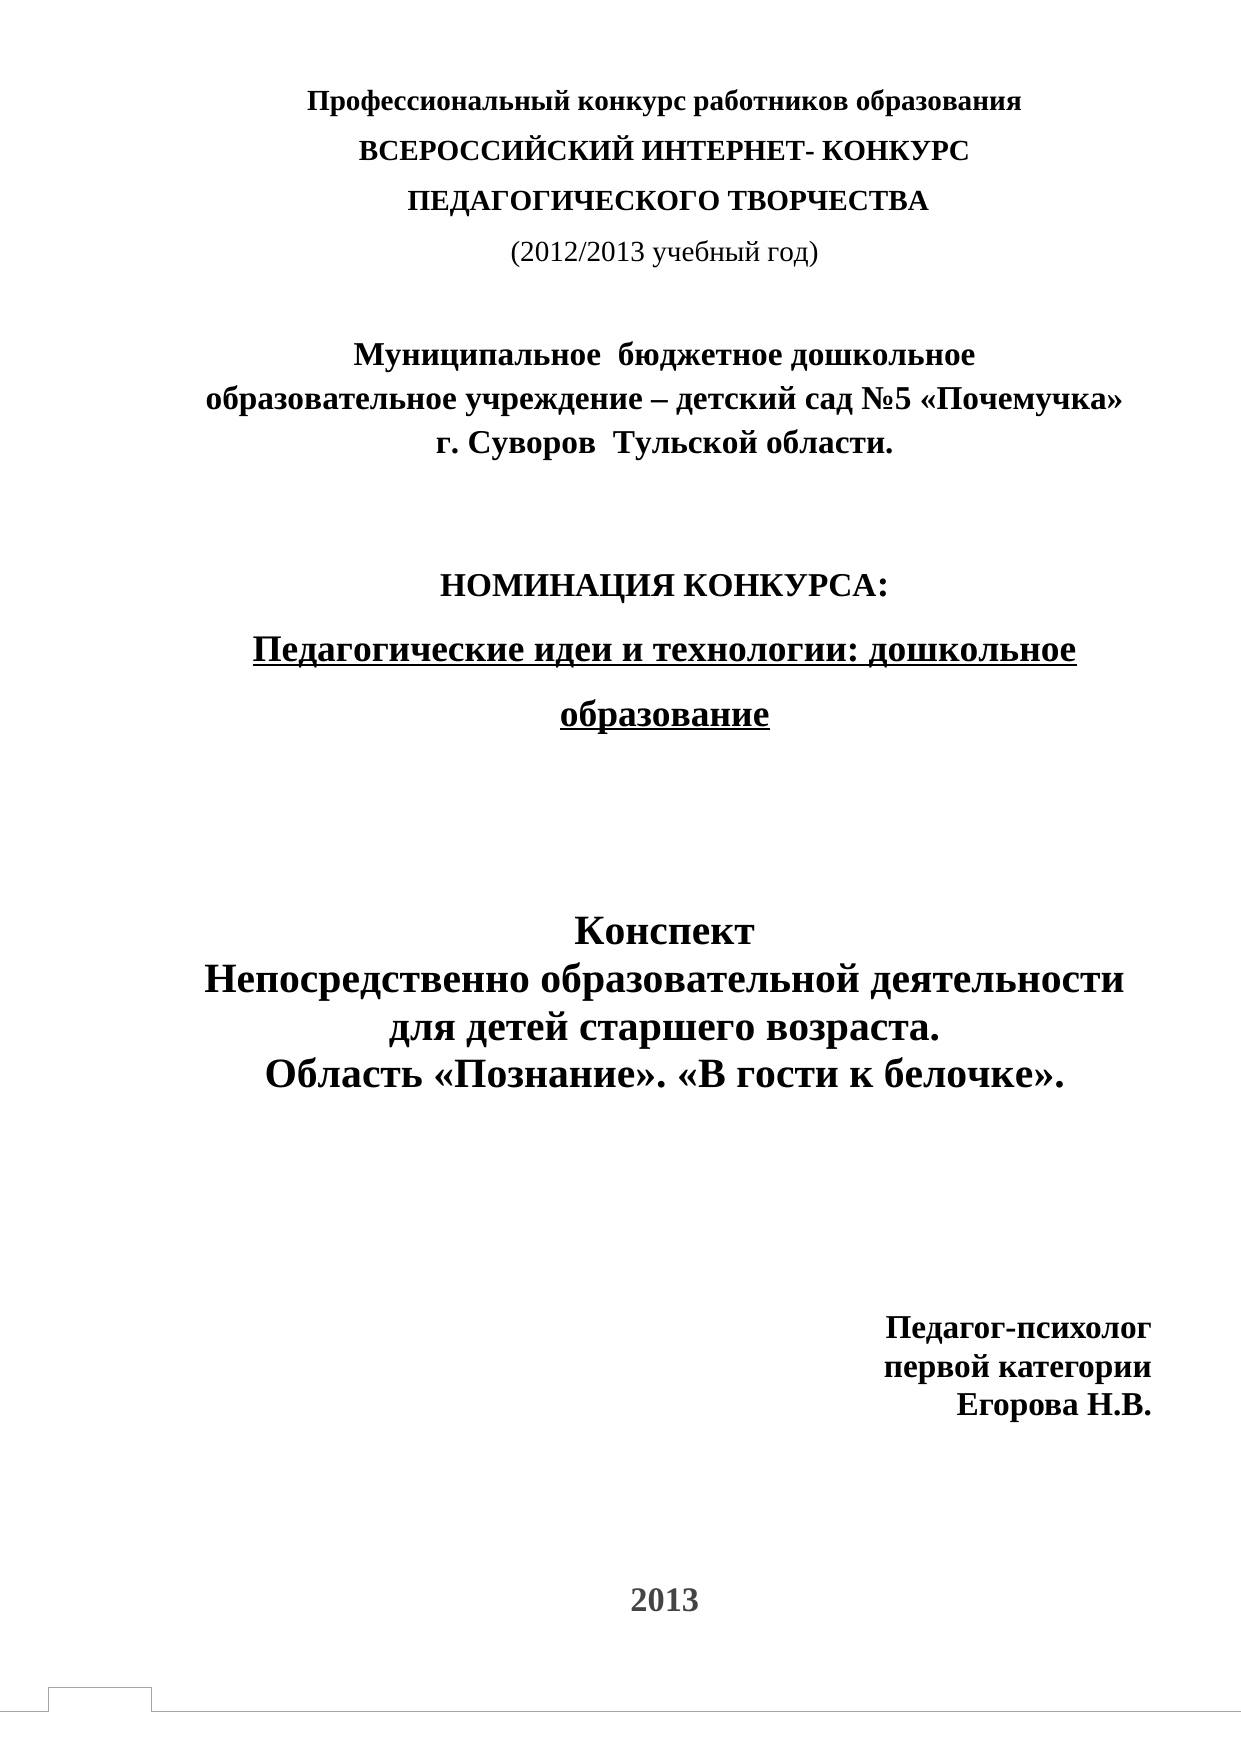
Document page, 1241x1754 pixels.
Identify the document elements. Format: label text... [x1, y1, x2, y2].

text (2012/2013 учебный год) [177, 234, 1152, 267]
text Непосредственно образовательной деятельности для детей старшего возраста. [177, 953, 1152, 1049]
text образовательное учреждение – детский сад №5 «Почемучка» [177, 378, 1152, 417]
text ПЕДАГОГИЧЕСКОГО ТВОРЧЕСТВА [177, 183, 1152, 217]
text Педагог-психолог [177, 1308, 1152, 1346]
text Муниципальное бюджетное дошкольное [177, 334, 1152, 373]
text 2013 [177, 1579, 1152, 1619]
text Профессиональный конкурс работников образования [177, 83, 1152, 116]
text НОМИНАЦИЯ КОНКУРСА: [177, 562, 1152, 605]
text Педагогические идеи и технологии: дошкольное образование [177, 626, 1152, 776]
text Егорова Н.В. [177, 1384, 1152, 1423]
text ВСЕРОССИЙСКИЙ ИНТЕРНЕТ- КОНКУРС [177, 133, 1152, 167]
text первой категории [177, 1346, 1152, 1384]
text Конспект [177, 905, 1152, 953]
text г. Суворов Тульской области. [177, 423, 1152, 461]
text Область «Познание». «В гости к белочке». [177, 1049, 1152, 1097]
